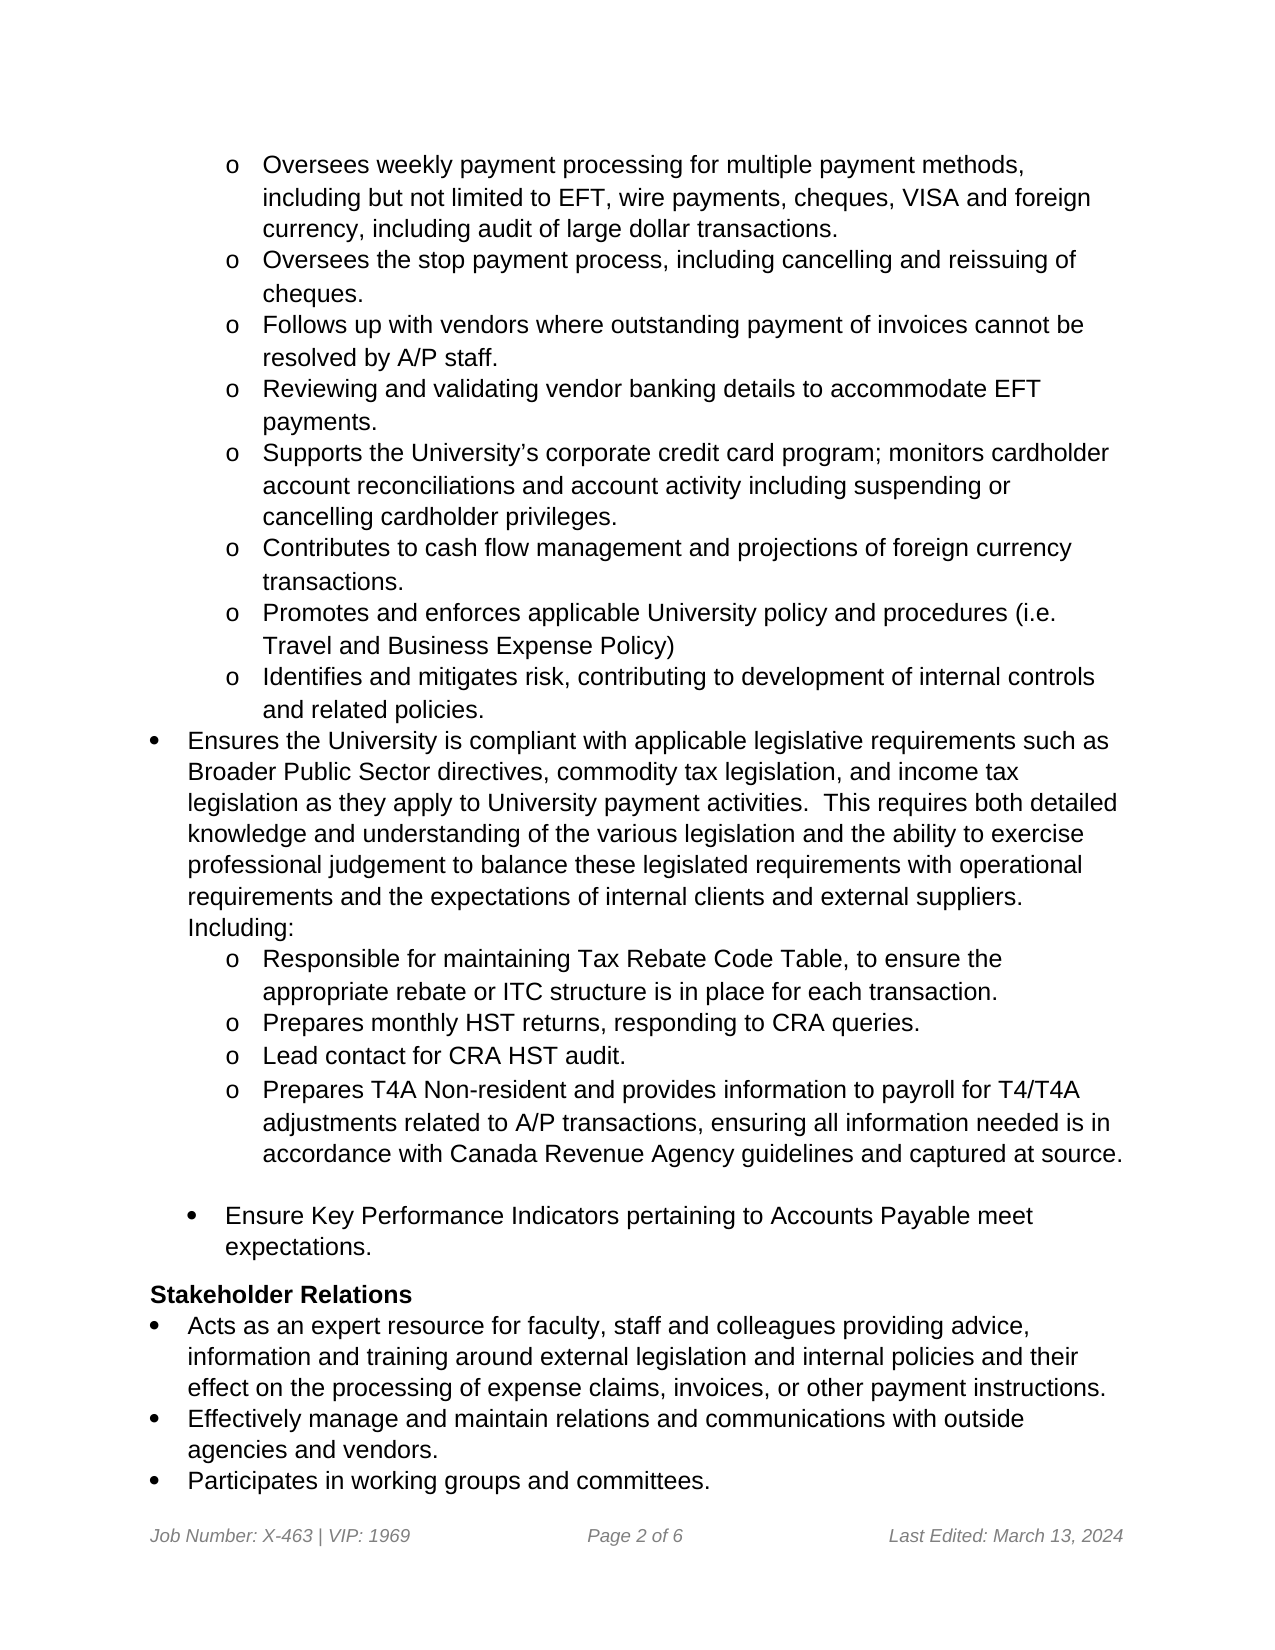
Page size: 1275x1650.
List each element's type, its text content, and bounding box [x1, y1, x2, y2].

list Prepares monthly HST returns, responding to CRA queries. [225, 1008, 1125, 1039]
list Participates in working groups and committees. [150, 1466, 1125, 1495]
list Ensure Key Performance Indicators pertaining to Accounts Payable meet expectations. [187, 1201, 1125, 1261]
list Responsible for maintaining Tax Rebate Code Table, to ensure the appropriate rebate or ITC structure is in place for each transaction. [225, 944, 1125, 1006]
list Oversees weekly payment processing for multiple payment methods, including but not limited to EFT, wire payments, cheques, VISA and foreign currency, including audit of large dollar transactions. [225, 150, 1125, 243]
list Identifies and mitigates risk, contributing to development of internal controls and related policies. [225, 662, 1125, 724]
list Reviewing and validating vendor banking details to accommodate EFT payments. [225, 374, 1125, 436]
list Contributes to cash flow management and projections of foreign currency transactions. [225, 533, 1125, 595]
subtitle Stakeholder Relations [150, 1280, 1125, 1308]
list Prepares T4A Non-resident and provides information to payroll for T4/T4A adjustments related to A/P transactions, ensuring all information needed is in accordance with Canada Revenue Agency guidelines and captured at source. [225, 1074, 1125, 1199]
list Effectively manage and maintain relations and communications with outside agencies and vendors. [150, 1404, 1125, 1464]
list Promotes and enforces applicable University policy and procedures (i.e. Travel and Business Expense Policy) [225, 598, 1125, 660]
list Follows up with vendors where outstanding payment of invoices cannot be resolved by A/P staff. [225, 309, 1125, 372]
list Acts as an expert resource for faculty, staff and colleagues providing advice, information and training around external legislation and internal policies and their effect on the processing of expense claims, invoices, or other payment instructions. [150, 1311, 1125, 1402]
list Lead contact for CRA HST audit. [225, 1041, 1125, 1072]
list Oversees the stop payment process, including cancelling and reissuing of cheques. [225, 245, 1125, 307]
list Supports the University’s corporate credit card program; monitors cardholder account reconciliations and account activity including suspending or cancelling cardholder privileges. [225, 438, 1125, 531]
list Ensures the University is compliant with applicable legislative requirements such as Broader Public Sector directives, commodity tax legislation, and income tax legislation as they apply to University payment activities. This requires both detailed knowledge and understanding of the various legislation and the ability to exercise professional judgement to balance these legislated requirements with operational requirements and the expectations of internal clients and external suppliers. Including: [150, 726, 1125, 941]
